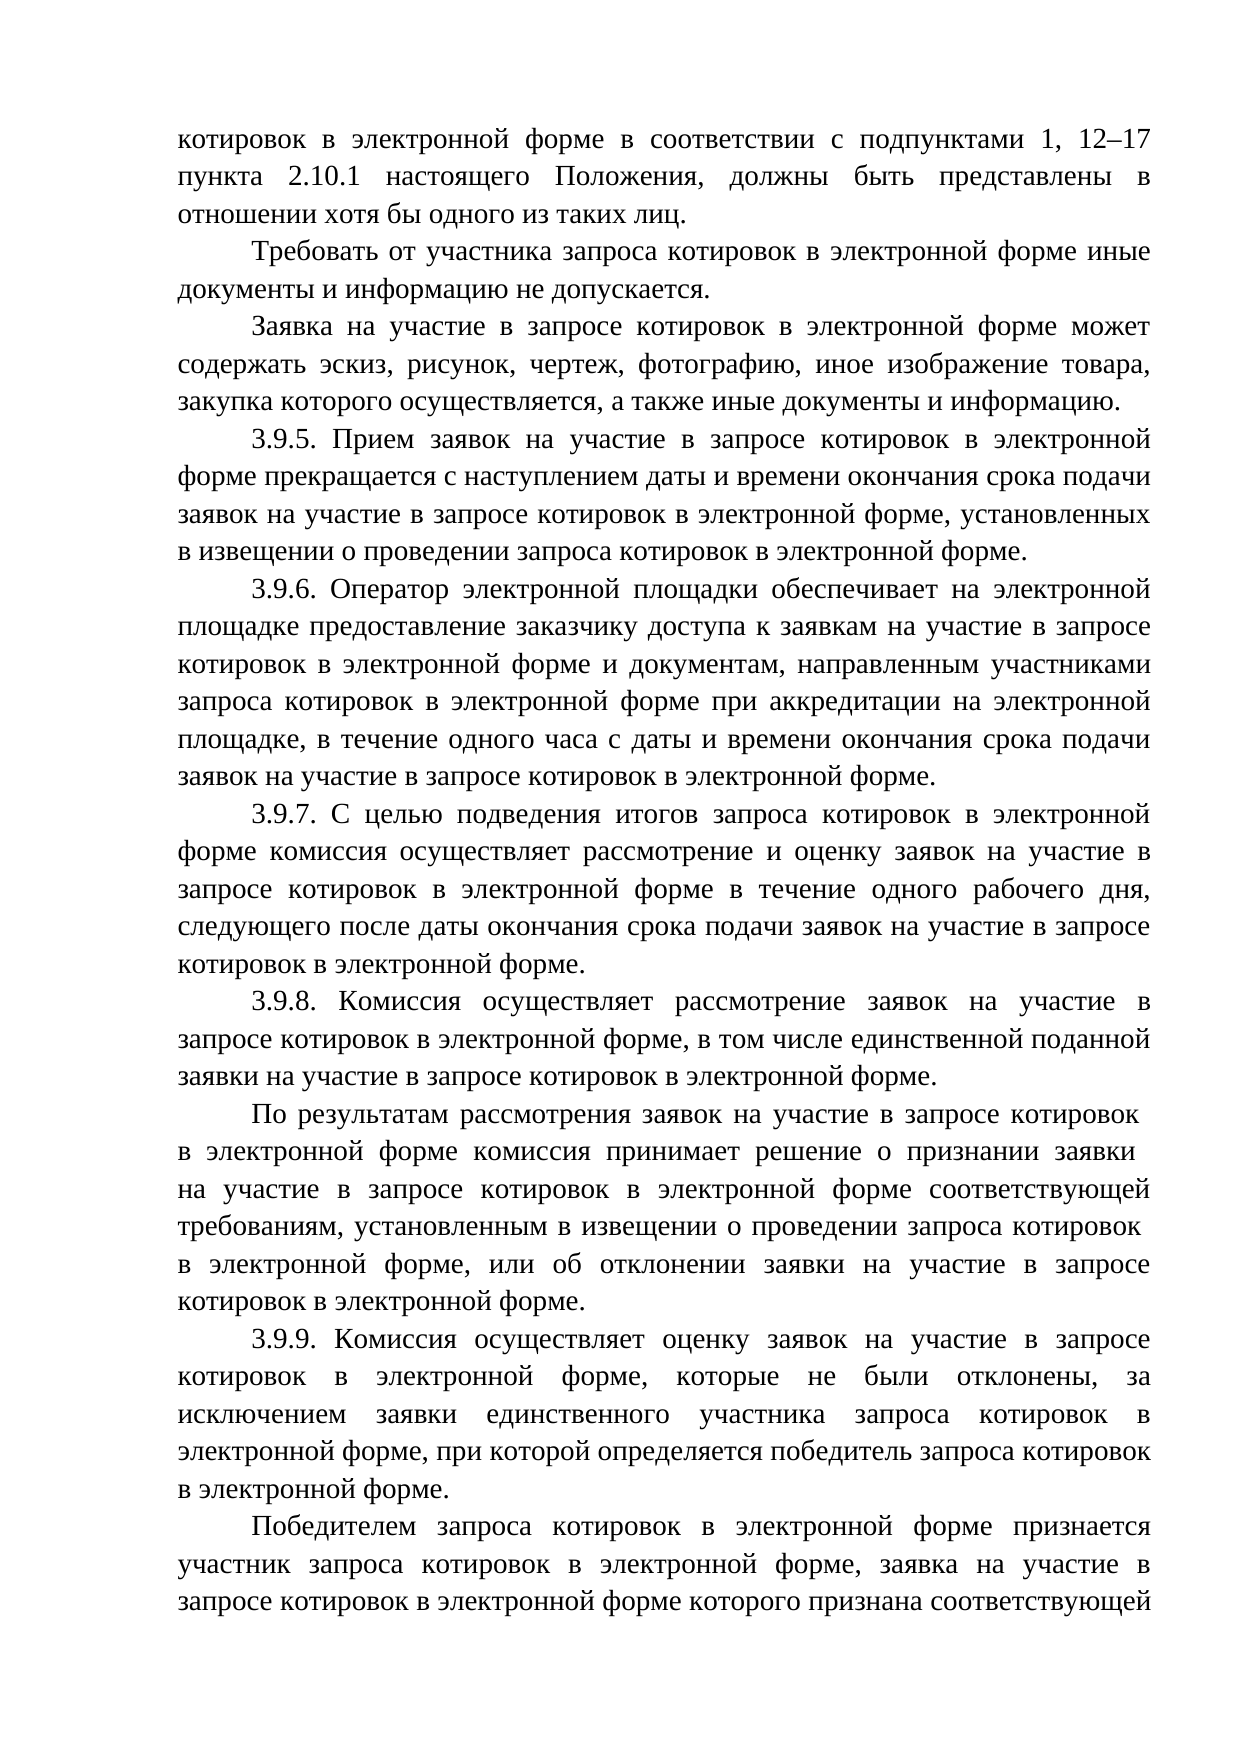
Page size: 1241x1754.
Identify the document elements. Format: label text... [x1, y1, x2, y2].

text 3.9.5. Прием заявок на участие в запросе котировок в электронной форме прекращается с наступлением даты и времени окончания срока подачи заявок на участие в запросе котировок в электронной форме, установленных в извещении о проведении запроса котировок в электронной форме. [177, 418, 1152, 568]
text Требовать от участника запроса котировок в электронной форме иные документы и информацию не допускается. [177, 231, 1152, 306]
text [177, 118, 1152, 231]
text 3.9.8. Комиссия осуществляет рассмотрение заявок на участие в запросе котировок в электронной форме, в том числе единственной поданной заявки на участие в запросе котировок в электронной форме. [177, 981, 1152, 1093]
text Заявка на участие в запросе котировок в электронной форме может содержать эскиз, рисунок, чертеж, фотографию, иное изображение товара, закупка которого осуществляется, а также иные документы и информацию. [177, 306, 1152, 418]
text 3.9.9. Комиссия осуществляет оценку заявок на участие в запросе котировок в электронной форме, которые не были отклонены, за исключением заявки единственного участника запроса котировок в электронной форме, при которой определяется победитель запроса котировок в электронной форме. [177, 1318, 1152, 1506]
text По результатам рассмотрения заявок на участие в запросе котировок в электронной форме комиссия принимает решение о признании заявки на участие в запросе котировок в электронной форме соответствующей требованиям, установленным в извещении о проведении запроса котировок в электронной форме, или об отклонении заявки на участие в запросе котировок в электронной форме. [177, 1093, 1152, 1318]
text 3.9.6. Оператор электронной площадки обеспечивает на электронной площадке предоставление заказчику доступа к заявкам на участие в запросе котировок в электронной форме и документам, направленным участниками запроса котировок в электронной форме при аккредитации на электронной площадке, в течение одного часа с даты и времени окончания срока подачи заявок на участие в запросе котировок в электронной форме. [177, 568, 1152, 793]
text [177, 1506, 1152, 1618]
text 3.9.7. С целью подведения итогов запроса котировок в электронной форме комиссия осуществляет рассмотрение и оценку заявок на участие в запросе котировок в электронной форме в течение одного рабочего дня, следующего после даты окончания срока подачи заявок на участие в запросе котировок в электронной форме. [177, 793, 1152, 981]
